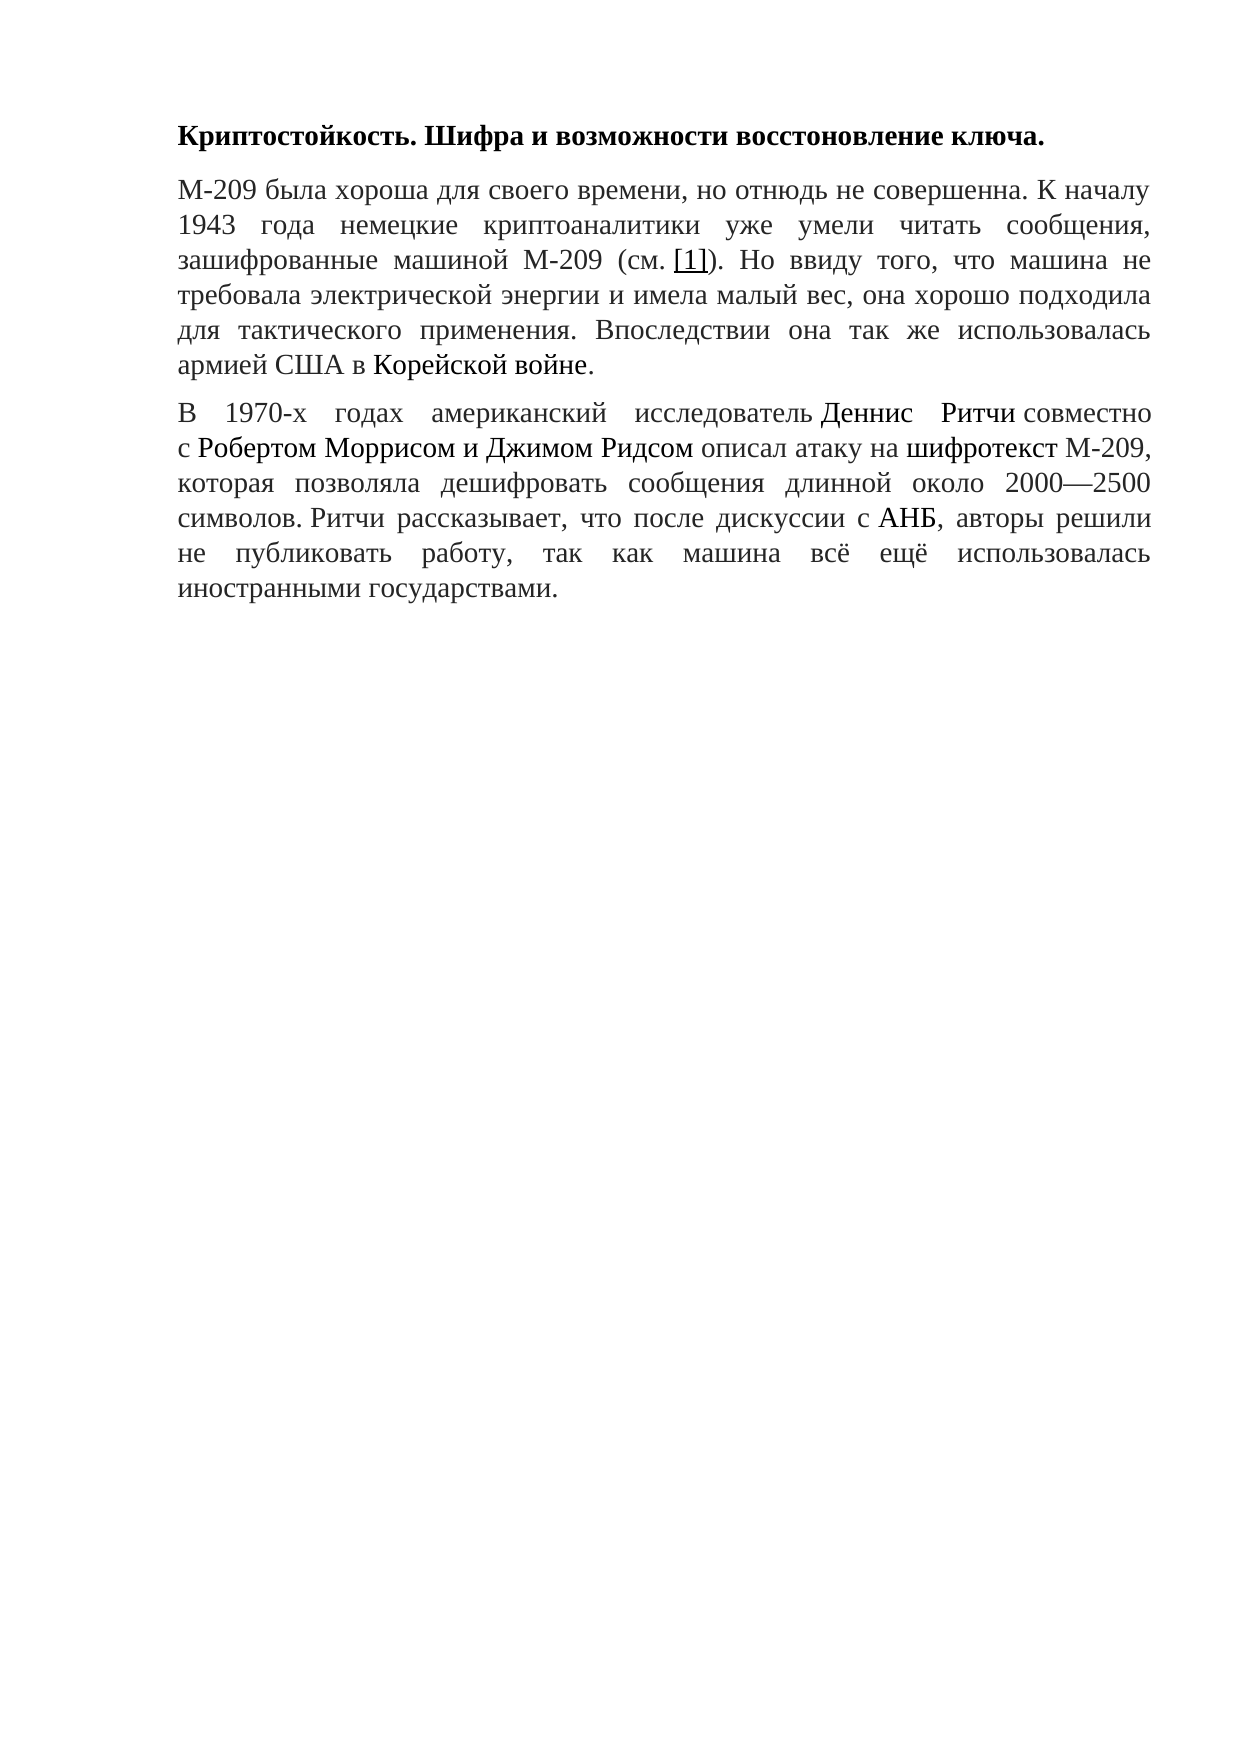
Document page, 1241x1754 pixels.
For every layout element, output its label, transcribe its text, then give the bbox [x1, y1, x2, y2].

text М-209 была хороша для своего времени, но отнюдь не совершенна. К началу 1943 года немецкие криптоаналитики уже умели читать сообщения, зашифрованные машиной М-209 (см. [1]). Но ввиду того, что машина не требовала электрической энергии и имела малый вес, она хорошо подходила для тактического применения. Впоследствии она так же использовалась армией США в Корейской войне. [177, 171, 1152, 381]
text Криптостойкость. Шифра и возможности восстоновление ключа. [177, 118, 1152, 152]
text В 1970-х годах американский исследователь Деннис Ритчи совместно с Робертом Моррисом и Джимом Ридсом описал атаку на шифротекст М-209, которая позволяла дешифровать сообщения длинной около 2000—2500 символов. Ритчи рассказывает, что после дискуссии с АНБ, авторы решили не публиковать работу, так как машина всё ещё использовалась иностранными государствами. [177, 393, 1152, 603]
